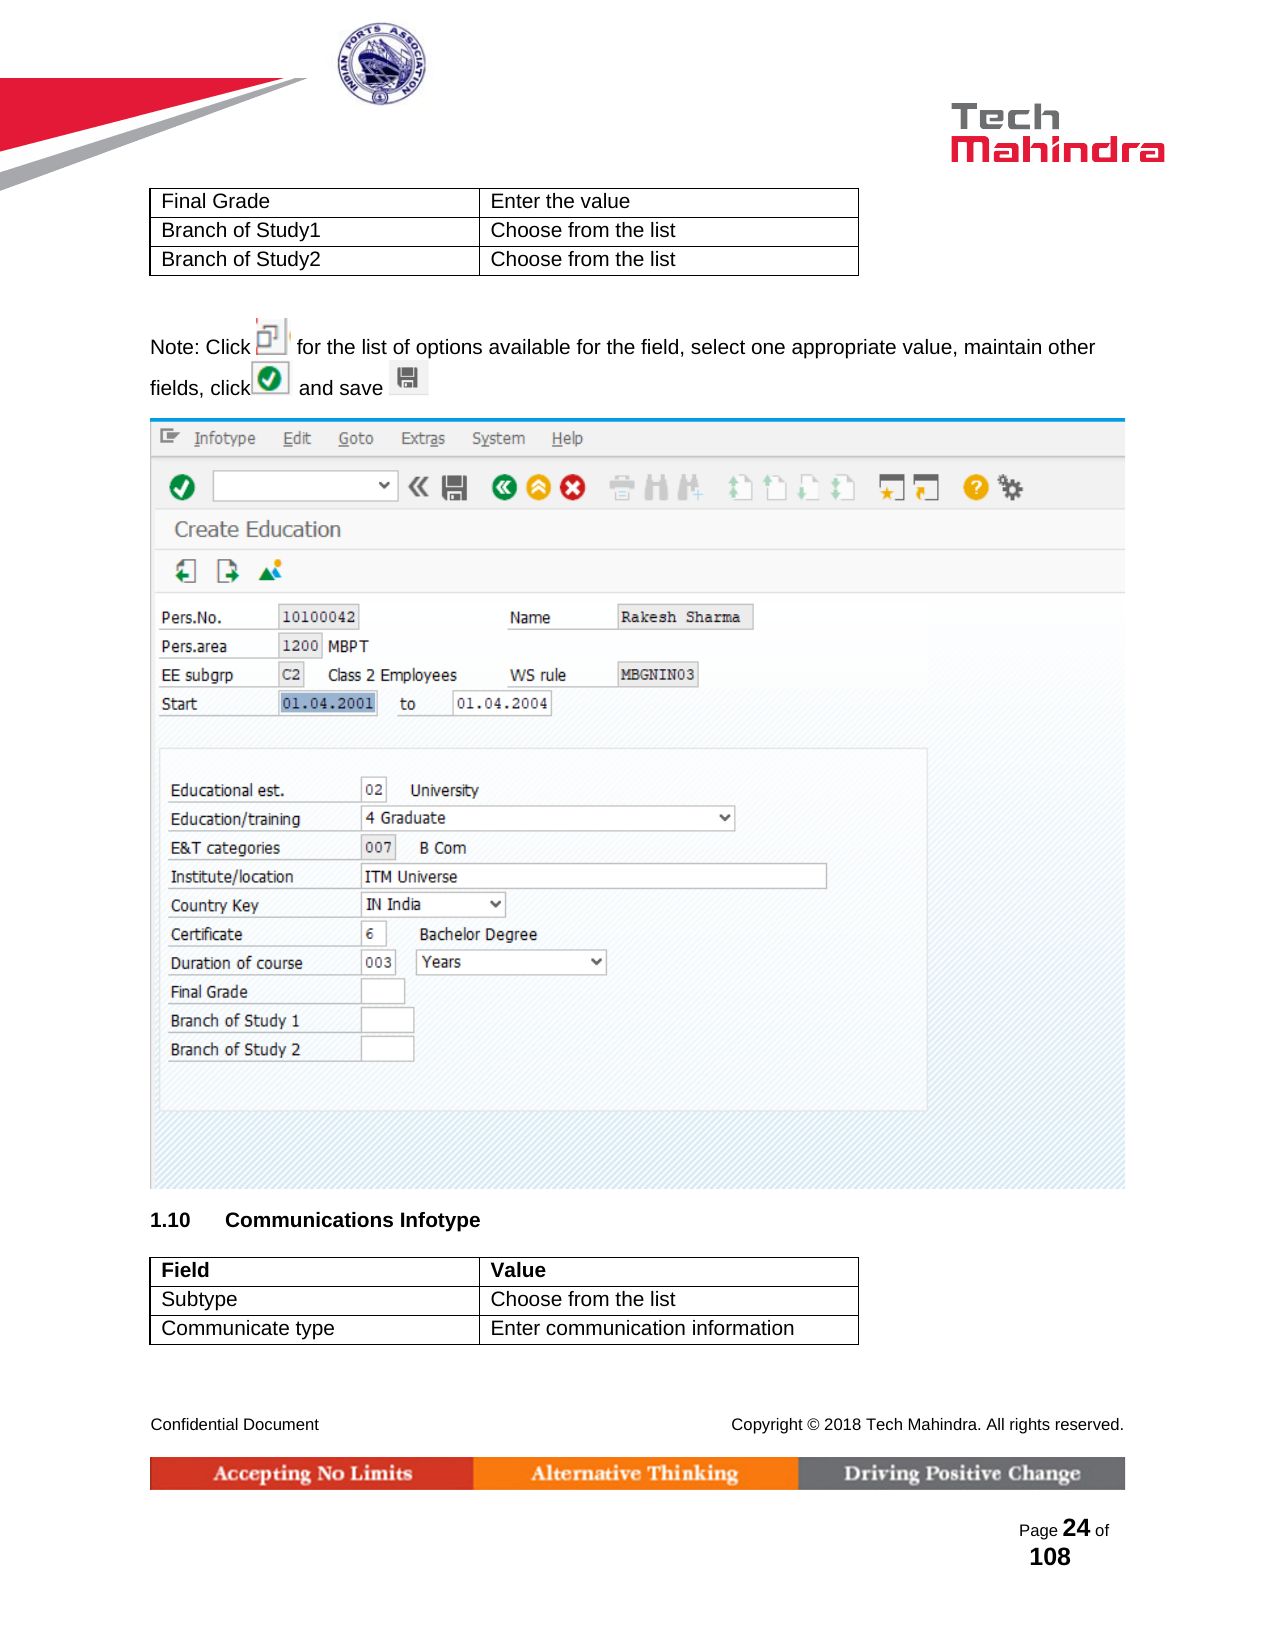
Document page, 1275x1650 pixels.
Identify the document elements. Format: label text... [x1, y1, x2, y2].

picture [951, 103, 1165, 162]
table_cell Branch of Study1 [151, 218, 479, 246]
picture [0, 78, 308, 191]
picture [388, 360, 429, 396]
picture [250, 360, 293, 396]
table_cell Enter communication information [480, 1316, 858, 1344]
table_cell Communicate type [151, 1316, 479, 1344]
subtitle Communications Infotype [150, 1208, 1125, 1232]
table_cell Branch of Study2 [151, 247, 479, 275]
picture [324, 20, 434, 109]
table_cell Final Grade [151, 189, 479, 217]
text Note: Click for the list of options available for the field, select one appropriate value, maintain other fields, click and save [150, 318, 1125, 399]
table_cell Subtype [151, 1287, 479, 1315]
table_cell Choose from the list [480, 1287, 858, 1315]
picture [256, 318, 291, 355]
table_header Value [480, 1258, 858, 1286]
picture [150, 422, 1125, 1189]
table_cell Choose from the list [480, 218, 858, 246]
table_cell Enter the value [480, 189, 858, 217]
picture [150, 1457, 1125, 1490]
table_header Field [151, 1258, 479, 1286]
table_cell Choose from the list [480, 247, 858, 275]
